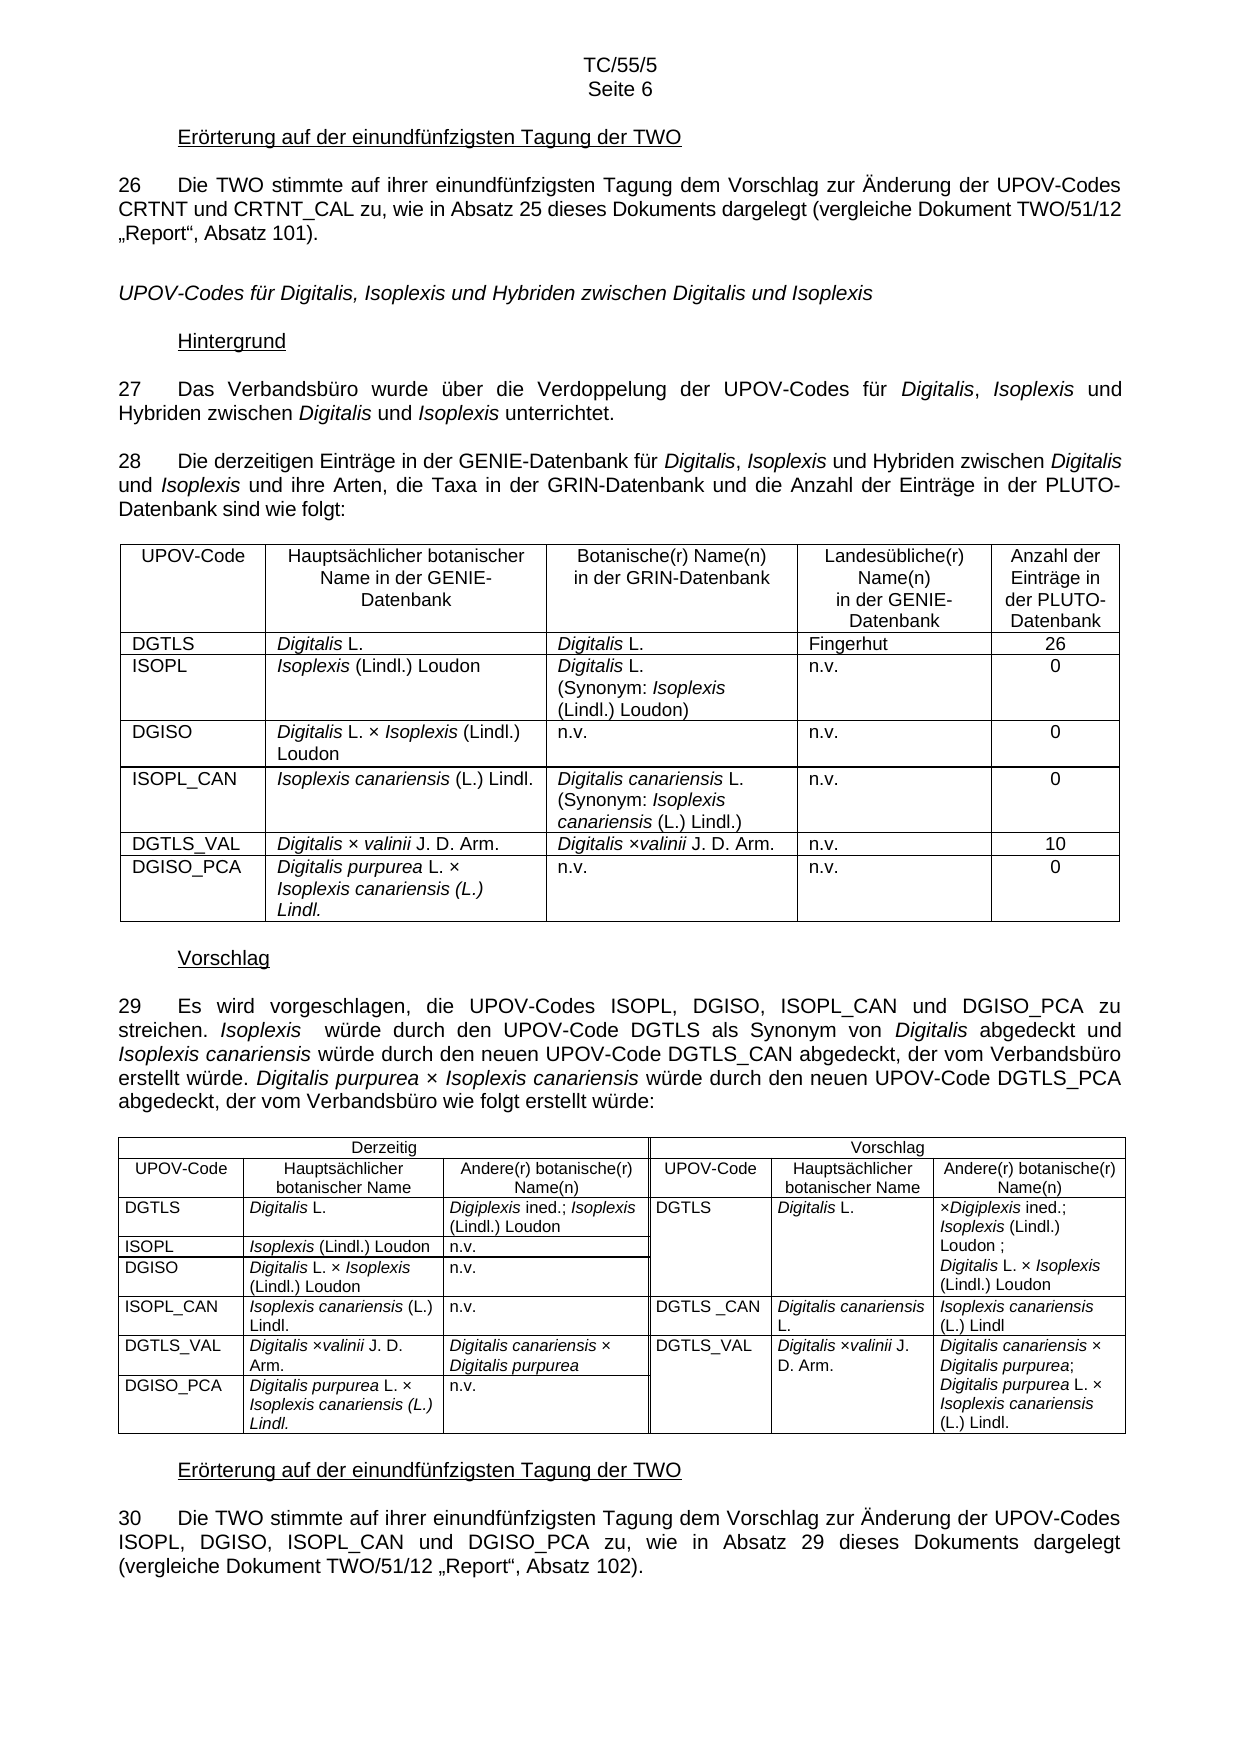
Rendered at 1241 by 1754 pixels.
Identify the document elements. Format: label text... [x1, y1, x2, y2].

text Es wird vorgeschlagen, die UPOV-Codes ISOPL, DGISO, ISOPL_CAN und DGISO_PCA zu streichen. Isoplexis würde durch den UPOV-Code DGTLS als Synonym von Digitalis abgedeckt und Isoplexis canariensis würde durch den neuen UPOV-Code DGTLS_CAN abgedeckt, der vom Verbandsbüro erstellt würde. Digitalis purpurea × Isoplexis canariensis würde durch den neuen UPOV-Code DGTLS_PCA abgedeckt, der vom Verbandsbüro wie folgt erstellt würde: [118, 993, 1122, 1113]
table_cell ISOPL_CAN [121, 768, 265, 832]
table_cell DGTLS_VAL [119, 1336, 243, 1374]
table_cell 0 [992, 856, 1119, 921]
table_cell Fingerhut [798, 633, 991, 654]
table_cell Isoplexis (Lindl.) Loudon [244, 1237, 443, 1256]
table_cell DGISO [121, 721, 265, 766]
table_cell 26 [992, 633, 1119, 654]
table_cell Digitalis ×valinii J. D. Arm. [547, 833, 797, 855]
table_cell Digitalis L. [266, 633, 546, 654]
table_cell Isoplexis canariensis (L.) Lindl [934, 1297, 1125, 1335]
table_cell UPOV-Code [119, 1159, 243, 1197]
table_cell Digitalis L. × Isoplexis (Lindl.) Loudon [266, 721, 546, 766]
subtitle Erörterung auf der einundfünfzigsten Tagung der TWO [177, 1458, 1122, 1482]
table_cell Digitalis canariensis L. [772, 1297, 933, 1335]
table_cell n.v. [798, 655, 991, 720]
table_cell n.v. [798, 833, 991, 855]
table_cell Digitalis canariensis × Digitalis purpurea [444, 1336, 648, 1374]
table_cell DGTLS_VAL [121, 833, 265, 855]
table_cell Digitalis L. [772, 1198, 933, 1296]
table_header Vorschlag [651, 1138, 1125, 1157]
table_cell n.v. [444, 1297, 648, 1335]
table_cell Digiplexis ined.; Isoplexis (Lindl.) Loudon [444, 1198, 648, 1236]
table_cell Digitalis L. [244, 1198, 443, 1236]
table_cell Digitalis ×valinii J. D. Arm. [244, 1336, 443, 1374]
table_cell DGTLS _CAN [651, 1297, 771, 1335]
table_cell n.v. [444, 1237, 648, 1256]
table_cell Isoplexis canariensis (L.) Lindl. [266, 768, 546, 832]
text Das Verbandsbüro wurde über die Verdoppelung der UPOV-Codes für Digitalis, Isoplexis und Hybriden zwischen Digitalis und Isoplexis unterrichtet. [118, 377, 1122, 424]
table_cell 0 [992, 655, 1119, 720]
table_cell Digitalis purpurea L. × Isoplexis canariensis (L.) Lindl. [266, 856, 546, 921]
table_cell DGISO_PCA [121, 856, 265, 921]
table_cell Digitalis ×valinii J. D. Arm. [772, 1336, 933, 1433]
text Die TWO stimmte auf ihrer einundfünfzigsten Tagung dem Vorschlag zur Änderung der UPOV-Codes CRTNT und CRTNT_CAL zu, wie in Absatz 25 dieses Dokuments dargelegt (vergleiche Dokument TWO/51/12 „Report“, Absatz 101). [118, 173, 1122, 245]
table_cell Digitalis purpurea L. × Isoplexis canariensis (L.) Lindl. [244, 1376, 443, 1433]
table_cell n.v. [798, 856, 991, 921]
subtitle Hintergrund [177, 329, 1122, 353]
table_cell Digitalis canariensis × Digitalis purpurea; Digitalis purpurea L. × Isoplexis canariensis (L.) Lindl. [934, 1336, 1125, 1433]
table_cell ISOPL_CAN [119, 1297, 243, 1335]
table_header Derzeitig [119, 1138, 648, 1157]
table_cell DGISO [119, 1258, 243, 1296]
table_cell 0 [992, 721, 1119, 766]
table_cell DGTLS [651, 1198, 771, 1296]
table_cell Digitalis L. × Isoplexis (Lindl.) Loudon [244, 1258, 443, 1296]
table_header Anzahl der Einträge in der PLUTO-Datenbank [992, 545, 1119, 632]
text Die derzeitigen Einträge in der GENIE-Datenbank für Digitalis, Isoplexis und Hybriden zwischen Digitalis und Isoplexis und ihre Arten, die Taxa in der GRIN-Datenbank und die Anzahl der Einträge in der PLUTO-Datenbank sind wie folgt: [118, 448, 1122, 520]
table_cell DGTLS_VAL [651, 1336, 771, 1433]
table_cell ISOPL [121, 655, 265, 720]
table_cell Digitalis L. [547, 633, 797, 654]
table_cell 0 [992, 768, 1119, 832]
table_cell 10 [992, 833, 1119, 855]
table_header UPOV-Code [121, 545, 265, 632]
table_cell n.v. [444, 1258, 648, 1296]
table_cell ISOPL [119, 1237, 243, 1256]
table_header Landesübliche(r) Name(n) in der GENIE-Datenbank [798, 545, 991, 632]
subtitle Vorschlag [177, 946, 1122, 969]
table_cell n.v. [798, 768, 991, 832]
table_cell Isoplexis (Lindl.) Loudon [266, 655, 546, 720]
table_cell n.v. [547, 856, 797, 921]
table_cell DGTLS [121, 633, 265, 654]
text Die TWO stimmte auf ihrer einundfünfzigsten Tagung dem Vorschlag zur Änderung der UPOV-Codes ISOPL, DGISO, ISOPL_CAN und DGISO_PCA zu, wie in Absatz 29 dieses Dokuments dargelegt (vergleiche Dokument TWO/51/12 „Report“, Absatz 102). [118, 1506, 1122, 1578]
table_cell DGISO_PCA [119, 1376, 243, 1433]
table_cell ×Digiplexis ined.; Isoplexis (Lindl.) Loudon ; Digitalis L. × Isoplexis (Lindl.) Loudon [934, 1198, 1125, 1296]
table_cell Digitalis L. (Synonym: Isoplexis (Lindl.) Loudon) [547, 655, 797, 720]
table_cell UPOV-Code [651, 1159, 771, 1197]
table_cell Andere(r) botanische(r) Name(n) [444, 1159, 648, 1197]
table_cell Digitalis × valinii J. D. Arm. [266, 833, 546, 855]
table_cell Hauptsächlicher botanischer Name [244, 1159, 443, 1197]
table_header Hauptsächlicher botanischer Name in der GENIE-Datenbank [266, 545, 546, 632]
table_cell Hauptsächlicher botanischer Name [772, 1159, 933, 1197]
table_cell DGTLS [119, 1198, 243, 1236]
table_cell n.v. [547, 721, 797, 766]
table_cell Andere(r) botanische(r) Name(n) [934, 1159, 1125, 1197]
subtitle Erörterung auf der einundfünfzigsten Tagung der TWO [177, 125, 1122, 149]
table_cell n.v. [798, 721, 991, 766]
table_cell n.v. [444, 1376, 648, 1433]
table_cell Isoplexis canariensis (L.) Lindl. [244, 1297, 443, 1335]
table_header Botanische(r) Name(n) in der GRIN-Datenbank [547, 545, 797, 632]
subtitle UPOV-Codes für Digitalis, Isoplexis und Hybriden zwischen Digitalis und Isoplexis [118, 281, 1122, 305]
table_cell Digitalis canariensis L. (Synonym: Isoplexis canariensis (L.) Lindl.) [547, 768, 797, 832]
